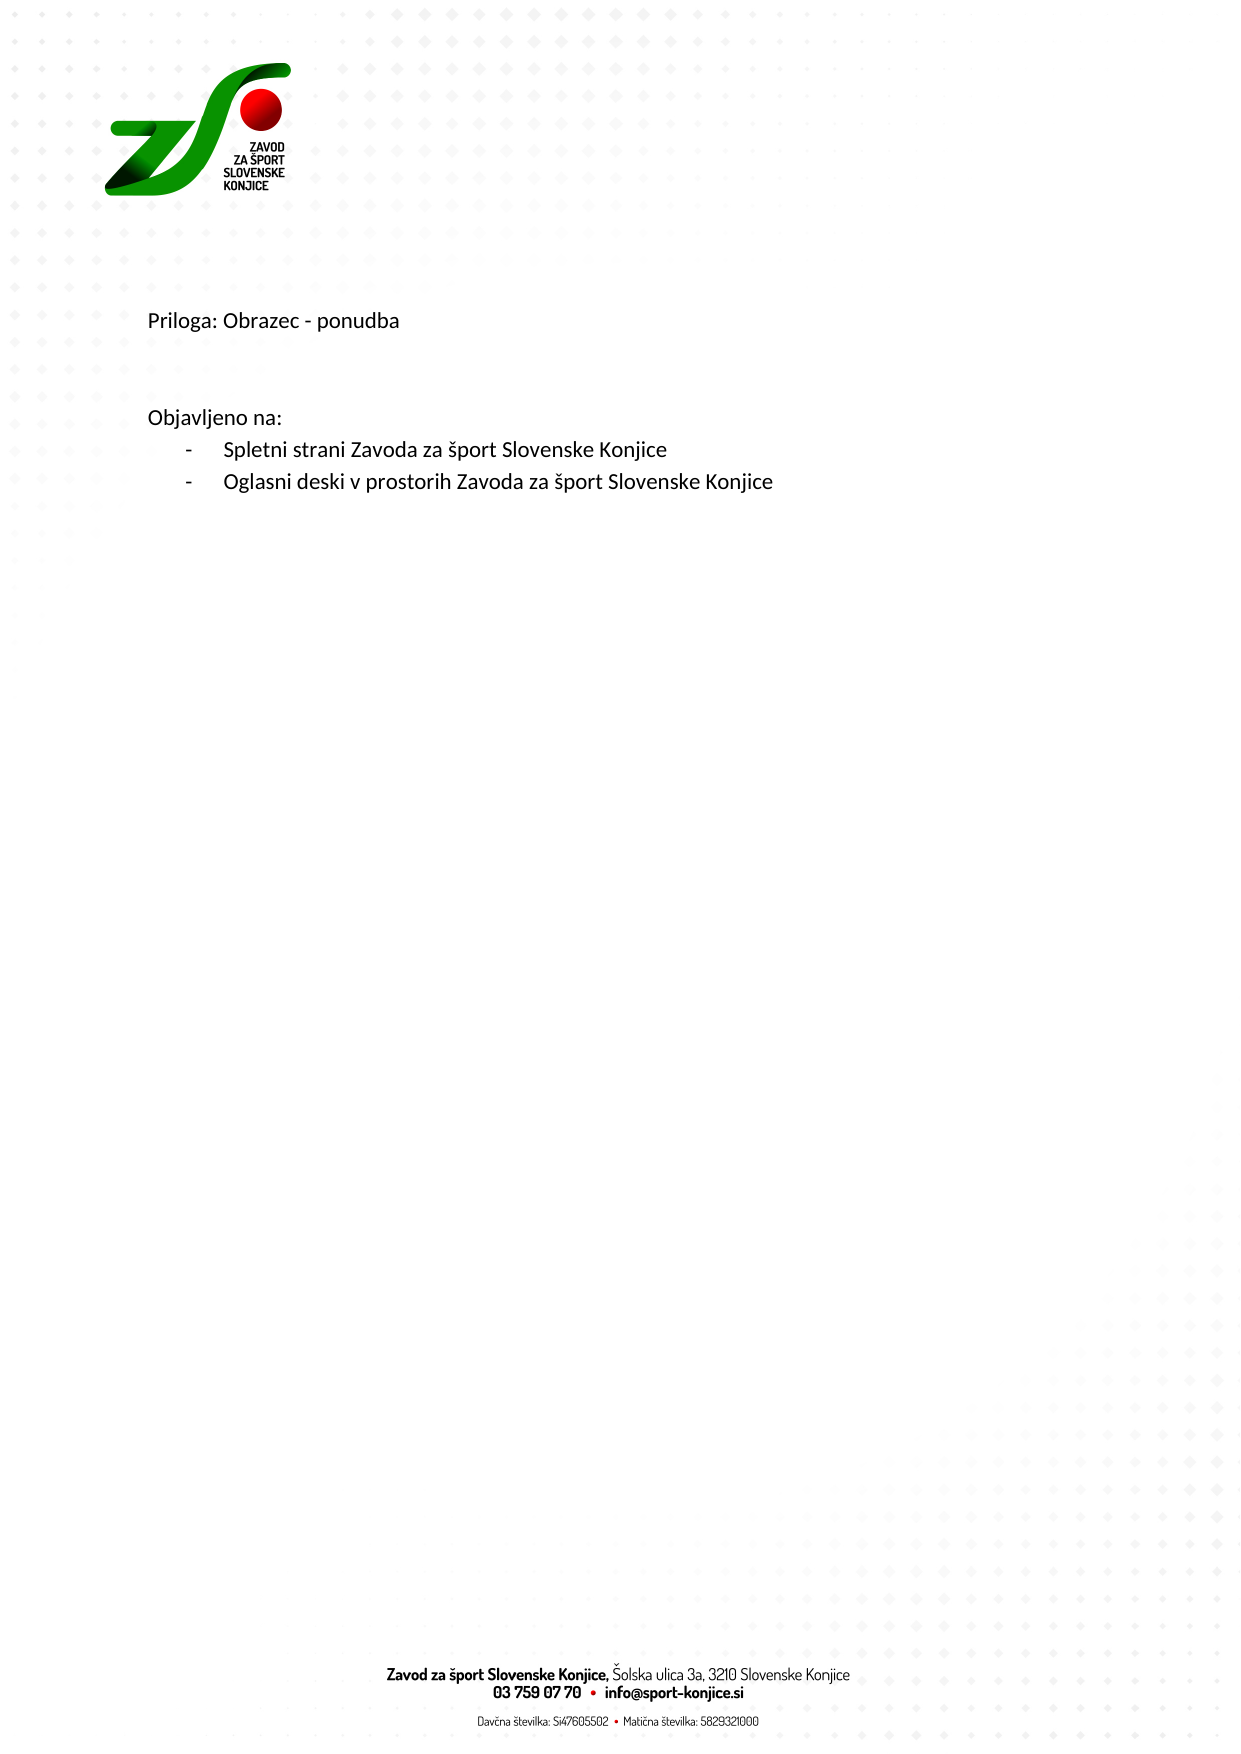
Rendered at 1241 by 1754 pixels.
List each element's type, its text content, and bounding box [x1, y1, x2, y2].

picture [0, 7, 1241, 1754]
text - Spletni strani Zavoda za šport Slovenske Konjice [185, 435, 1093, 463]
text Priloga: Obrazec - ponudba [148, 306, 1093, 334]
text Objavljeno na: [148, 403, 1093, 431]
text - Oglasni deski v prostorih Zavoda za šport Slovenske Konjice [185, 467, 1093, 495]
